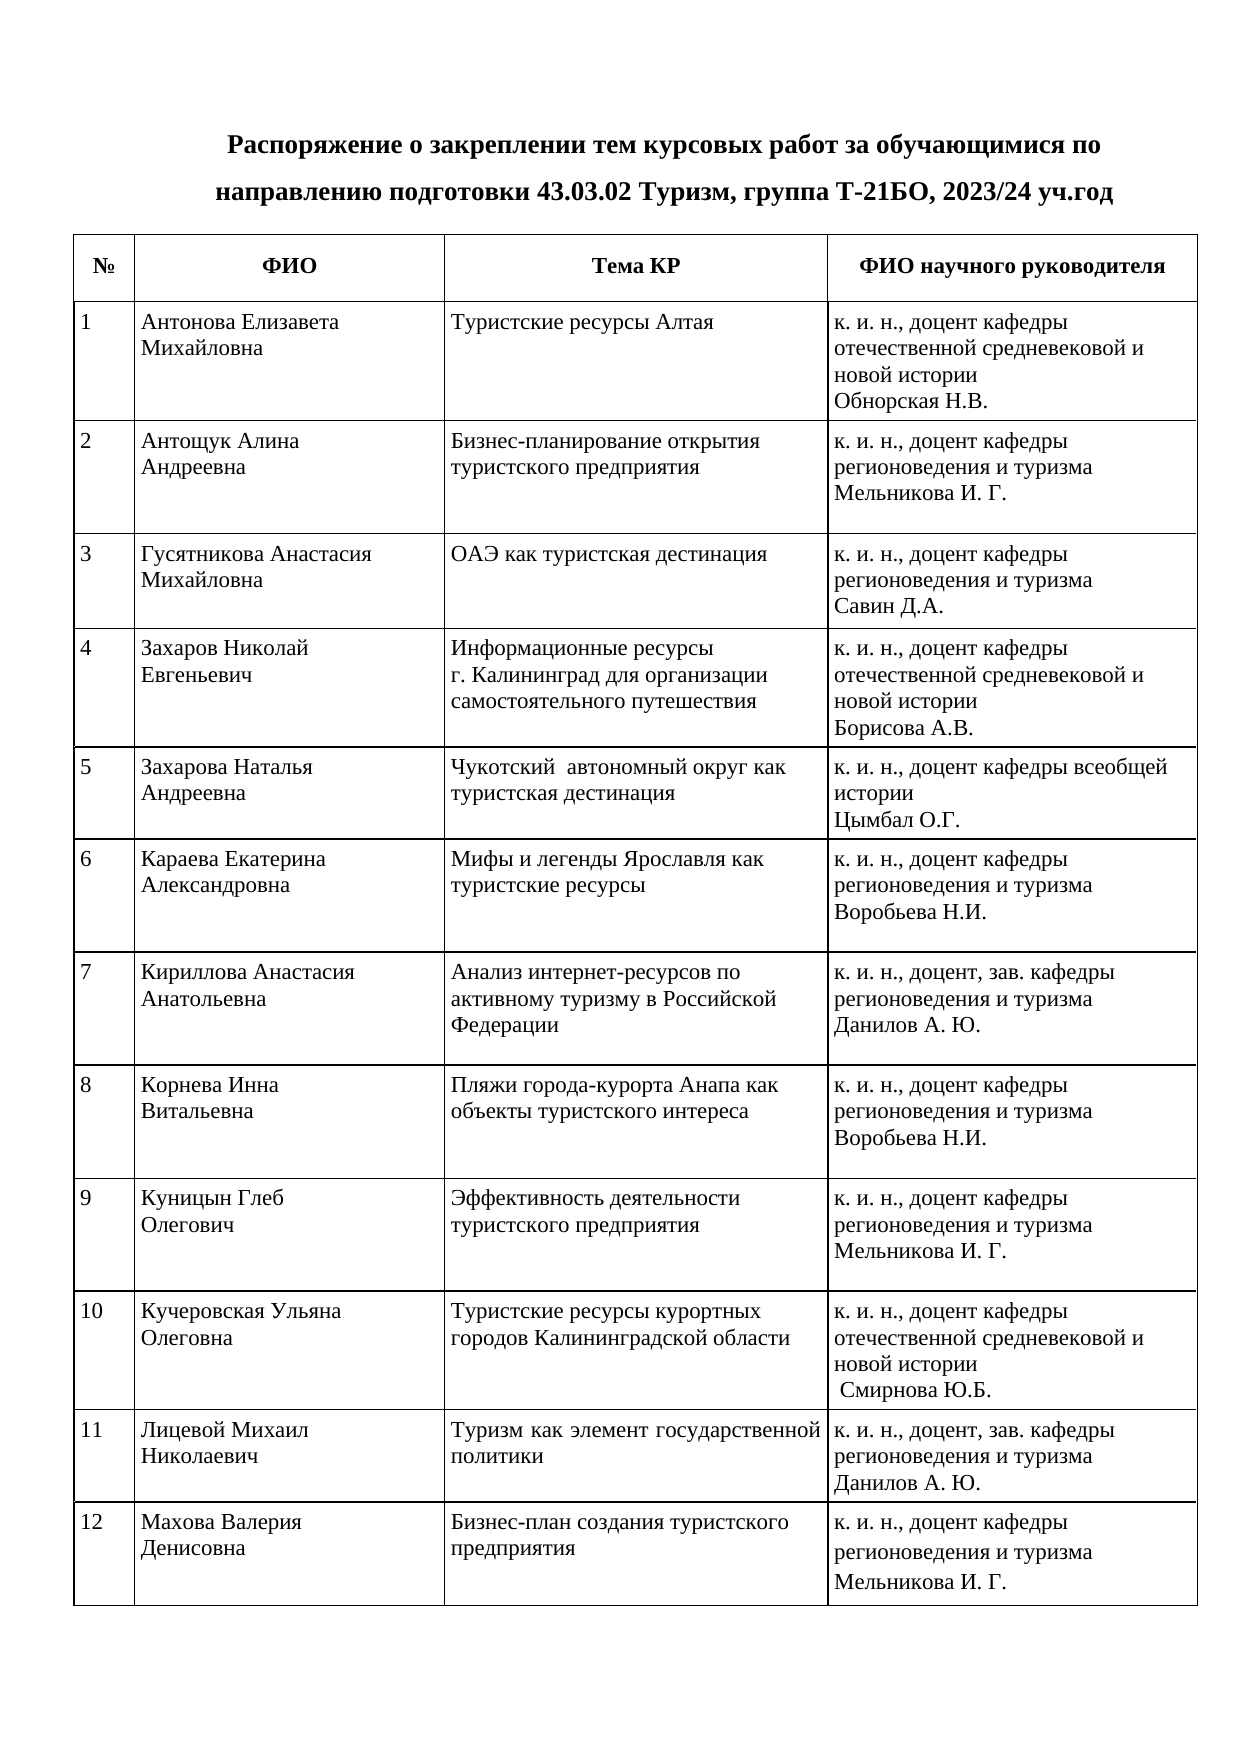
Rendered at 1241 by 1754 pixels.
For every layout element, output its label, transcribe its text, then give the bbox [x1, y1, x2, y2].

table_cell 7 [75, 953, 134, 1064]
table_cell Антонова Елизавета Михайловна [135, 302, 444, 420]
table_cell 2 [75, 421, 134, 533]
table_cell Эффективность деятельности туристского предприятия [445, 1179, 827, 1290]
table_cell Туризм как элемент государственной политики [445, 1410, 827, 1501]
table_cell Бизнес-планирование открытия туристского предприятия [445, 421, 827, 533]
table_cell 10 [75, 1292, 134, 1409]
table_cell 12 [75, 1503, 134, 1605]
table_cell к. и. н., доцент, зав. кафедры регионоведения и туризма Данилов А. Ю. [829, 951, 1197, 1064]
table_cell Информационные ресурсы г. Калининград для организации самостоятельного путешествия [445, 629, 827, 746]
table_cell 9 [75, 1179, 134, 1290]
table_cell Махова Валерия Денисовна [135, 1503, 444, 1605]
table_cell к. и. н., доцент кафедры регионоведения и туризма Мельникова И. Г. [829, 420, 1197, 533]
table_cell к. и. н., доцент кафедры отечественной средневековой и новой истории Борисова А.В. [829, 628, 1197, 746]
table_cell Чукотский автономный округ как туристская дестинация [445, 748, 827, 838]
table_cell к. и. н., доцент кафедры регионоведения и туризма Воробьева Н.И. [829, 1064, 1197, 1177]
table_cell 8 [75, 1066, 134, 1177]
table_cell Туристские ресурсы курортных городов Калининградской области [445, 1292, 827, 1409]
table_cell к. и. н., доцент кафедры всеобщей истории Цымбал О.Г. [829, 746, 1197, 838]
table_cell Пляжи города-курорта Анапа как объекты туристского интереса [445, 1066, 827, 1177]
table_header Тема КР [445, 235, 827, 301]
table_header ФИО научного руководителя [828, 235, 1197, 301]
table_cell 3 [75, 534, 134, 628]
table_cell 4 [75, 629, 134, 746]
table_cell 6 [75, 840, 134, 951]
table_cell ОАЭ как туристская дестинация [445, 534, 827, 628]
table_cell Мифы и легенды Ярославля как туристские ресурсы [445, 840, 827, 951]
table_header № [74, 235, 134, 301]
table_cell Захаров Николай Евгеньевич [135, 629, 444, 746]
table_cell Караева Екатерина Александровна [135, 840, 444, 951]
table_cell Туристские ресурсы Алтая [445, 302, 827, 420]
table_cell к. и. н., доцент кафедры отечественной средневековой и новой истории Смирнова Ю.Б. [829, 1290, 1197, 1409]
table_cell к. и. н., доцент кафедры регионоведения и туризма Мельникова И. Г. [829, 1178, 1197, 1290]
text Распоряжение о закреплении тем курсовых работ за обучающимися по направлению подготовки 43.03.02 Туризм, группа Т-21БО, 2023/24 уч.год [177, 128, 1152, 206]
table_cell 1 [75, 302, 134, 420]
table_cell Бизнес-план создания туристского предприятия [445, 1503, 827, 1605]
table_cell Гусятникова Анастасия Михайловна [135, 534, 444, 628]
table_cell к. и. н., доцент кафедры регионоведения и туризма Мельникова И. Г. [829, 1501, 1197, 1605]
table_header ФИО [135, 235, 444, 301]
table_cell к. и. н., доцент кафедры регионоведения и туризма Савин Д.А. [829, 533, 1197, 628]
table_cell Антощук Алина Андреевна [135, 421, 444, 533]
table_cell к. и. н., доцент кафедры отечественной средневековой и новой истории Обнорская Н.В. [829, 302, 1197, 420]
table_cell 5 [75, 748, 134, 838]
table_cell Анализ интернет-ресурсов по активному туризму в Российской Федерации [445, 953, 827, 1064]
table_cell Кучеровская Ульяна Олеговна [135, 1292, 444, 1409]
table_cell к. и. н., доцент кафедры регионоведения и туризма Воробьева Н.И. [829, 838, 1197, 951]
table_cell Захарова Наталья Андреевна [135, 748, 444, 838]
table_cell Кириллова Анастасия Анатольевна [135, 953, 444, 1064]
table_cell Корнева Инна Витальевна [135, 1066, 444, 1177]
table_cell Куницын Глеб Олегович [135, 1179, 444, 1290]
table_cell к. и. н., доцент, зав. кафедры регионоведения и туризма Данилов А. Ю. [829, 1409, 1197, 1501]
table_cell 11 [75, 1410, 134, 1501]
table_cell Лицевой Михаил Николаевич [135, 1410, 444, 1501]
